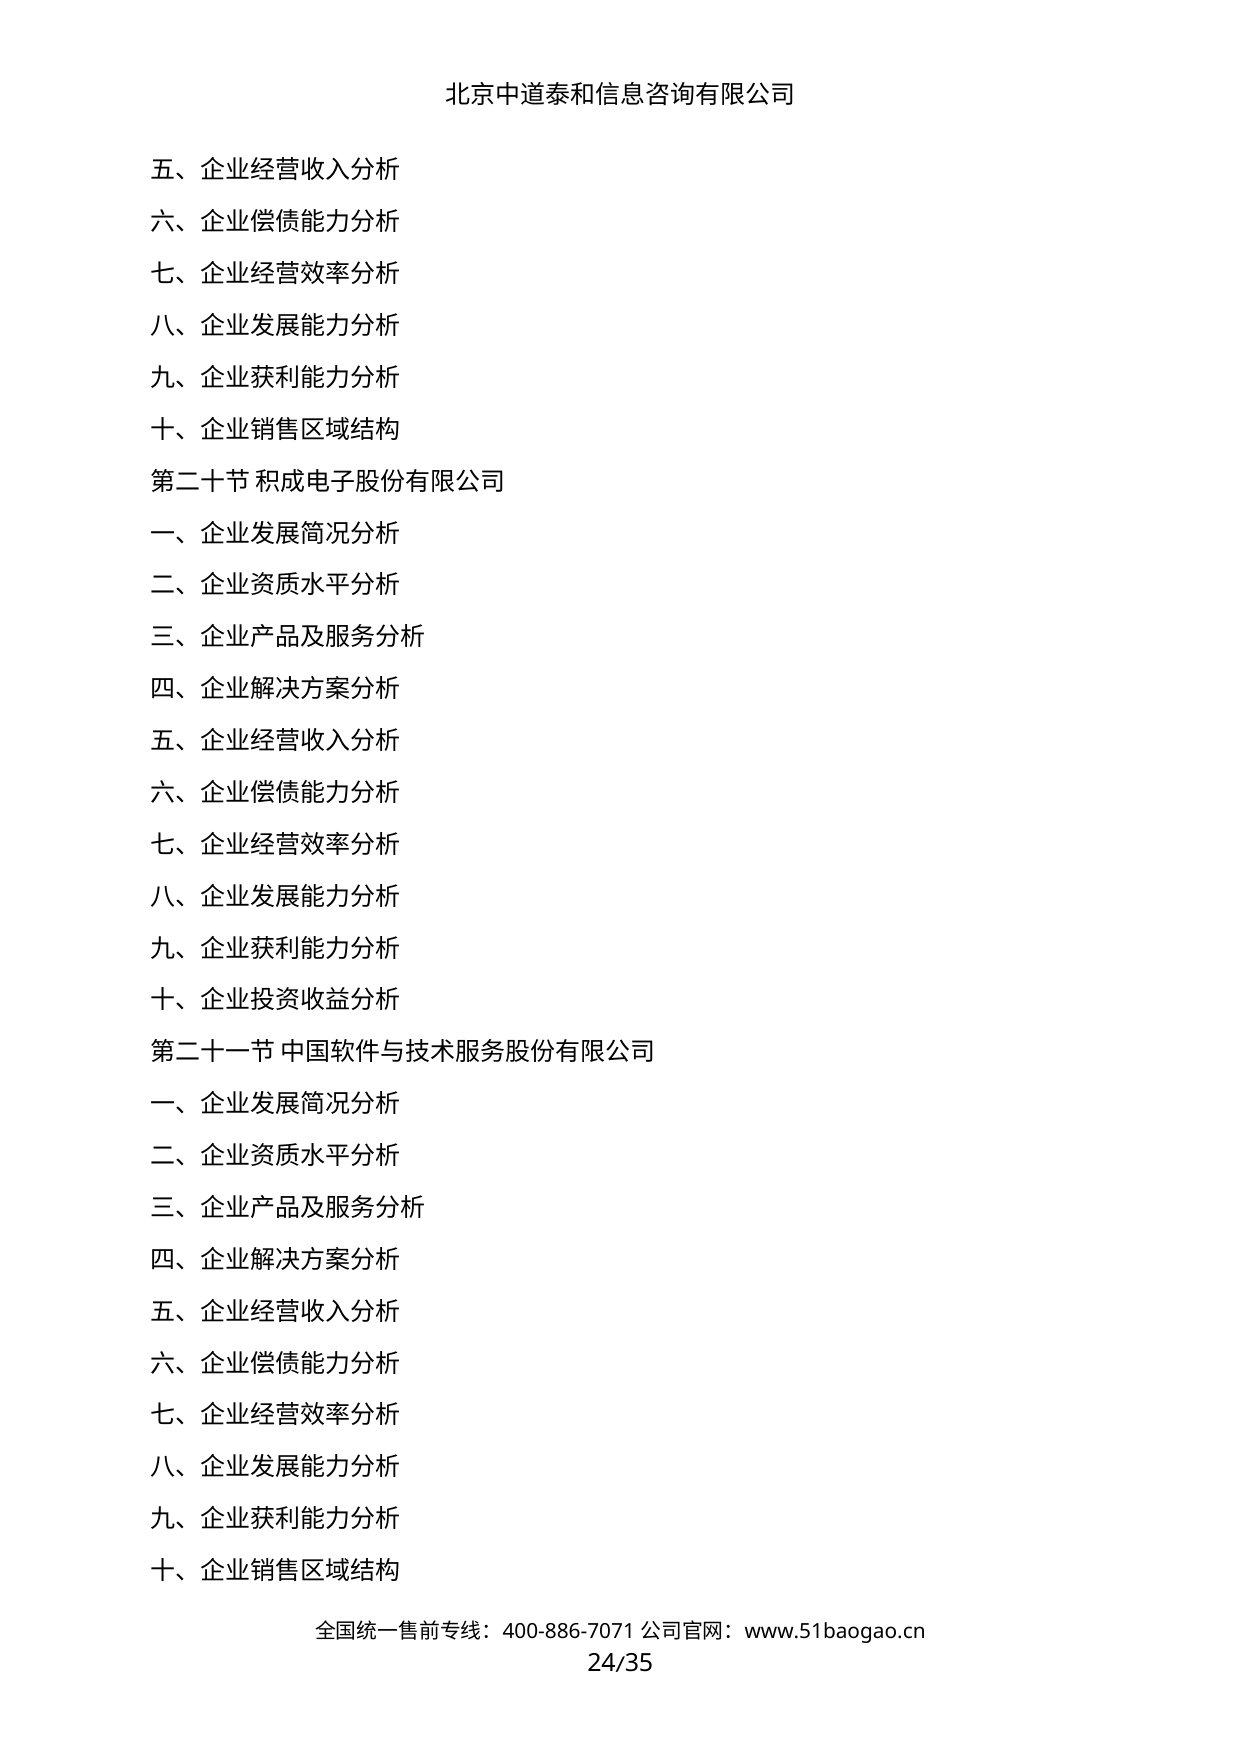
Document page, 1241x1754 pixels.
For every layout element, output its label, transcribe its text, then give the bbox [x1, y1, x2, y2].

text 一、企业发展简况分析 [150, 513, 1090, 549]
text 八、企业发展能力分析 [150, 306, 1090, 342]
text 五、企业经营收入分析 [150, 1291, 1090, 1327]
text 五、企业经营收入分析 [150, 150, 1090, 186]
text 十、企业投资收益分析 [150, 980, 1090, 1016]
text 六、企业偿债能力分析 [150, 772, 1090, 809]
text 八、企业发展能力分析 [150, 876, 1090, 912]
text 七、企业经营效率分析 [150, 254, 1090, 290]
text 第二十节 积成电子股份有限公司 [150, 461, 1090, 497]
text 十、企业销售区域结构 [150, 1551, 1090, 1587]
text 三、企业产品及服务分析 [150, 1187, 1090, 1224]
text 一、企业发展简况分析 [150, 1084, 1090, 1120]
text 四、企业解决方案分析 [150, 1239, 1090, 1276]
text 九、企业获利能力分析 [150, 928, 1090, 964]
text 七、企业经营效率分析 [150, 824, 1090, 861]
text 第二十一节 中国软件与技术服务股份有限公司 [150, 1032, 1090, 1068]
text 六、企业偿债能力分析 [150, 202, 1090, 238]
text 五、企业经营收入分析 [150, 721, 1090, 757]
text 六、企业偿债能力分析 [150, 1343, 1090, 1379]
text 九、企业获利能力分析 [150, 357, 1090, 394]
text 二、企业资质水平分析 [150, 565, 1090, 601]
text 二、企业资质水平分析 [150, 1136, 1090, 1172]
text 四、企业解决方案分析 [150, 669, 1090, 705]
text 十、企业销售区域结构 [150, 409, 1090, 446]
text 九、企业获利能力分析 [150, 1499, 1090, 1535]
text 七、企业经营效率分析 [150, 1395, 1090, 1431]
text 八、企业发展能力分析 [150, 1447, 1090, 1483]
text 三、企业产品及服务分析 [150, 617, 1090, 653]
